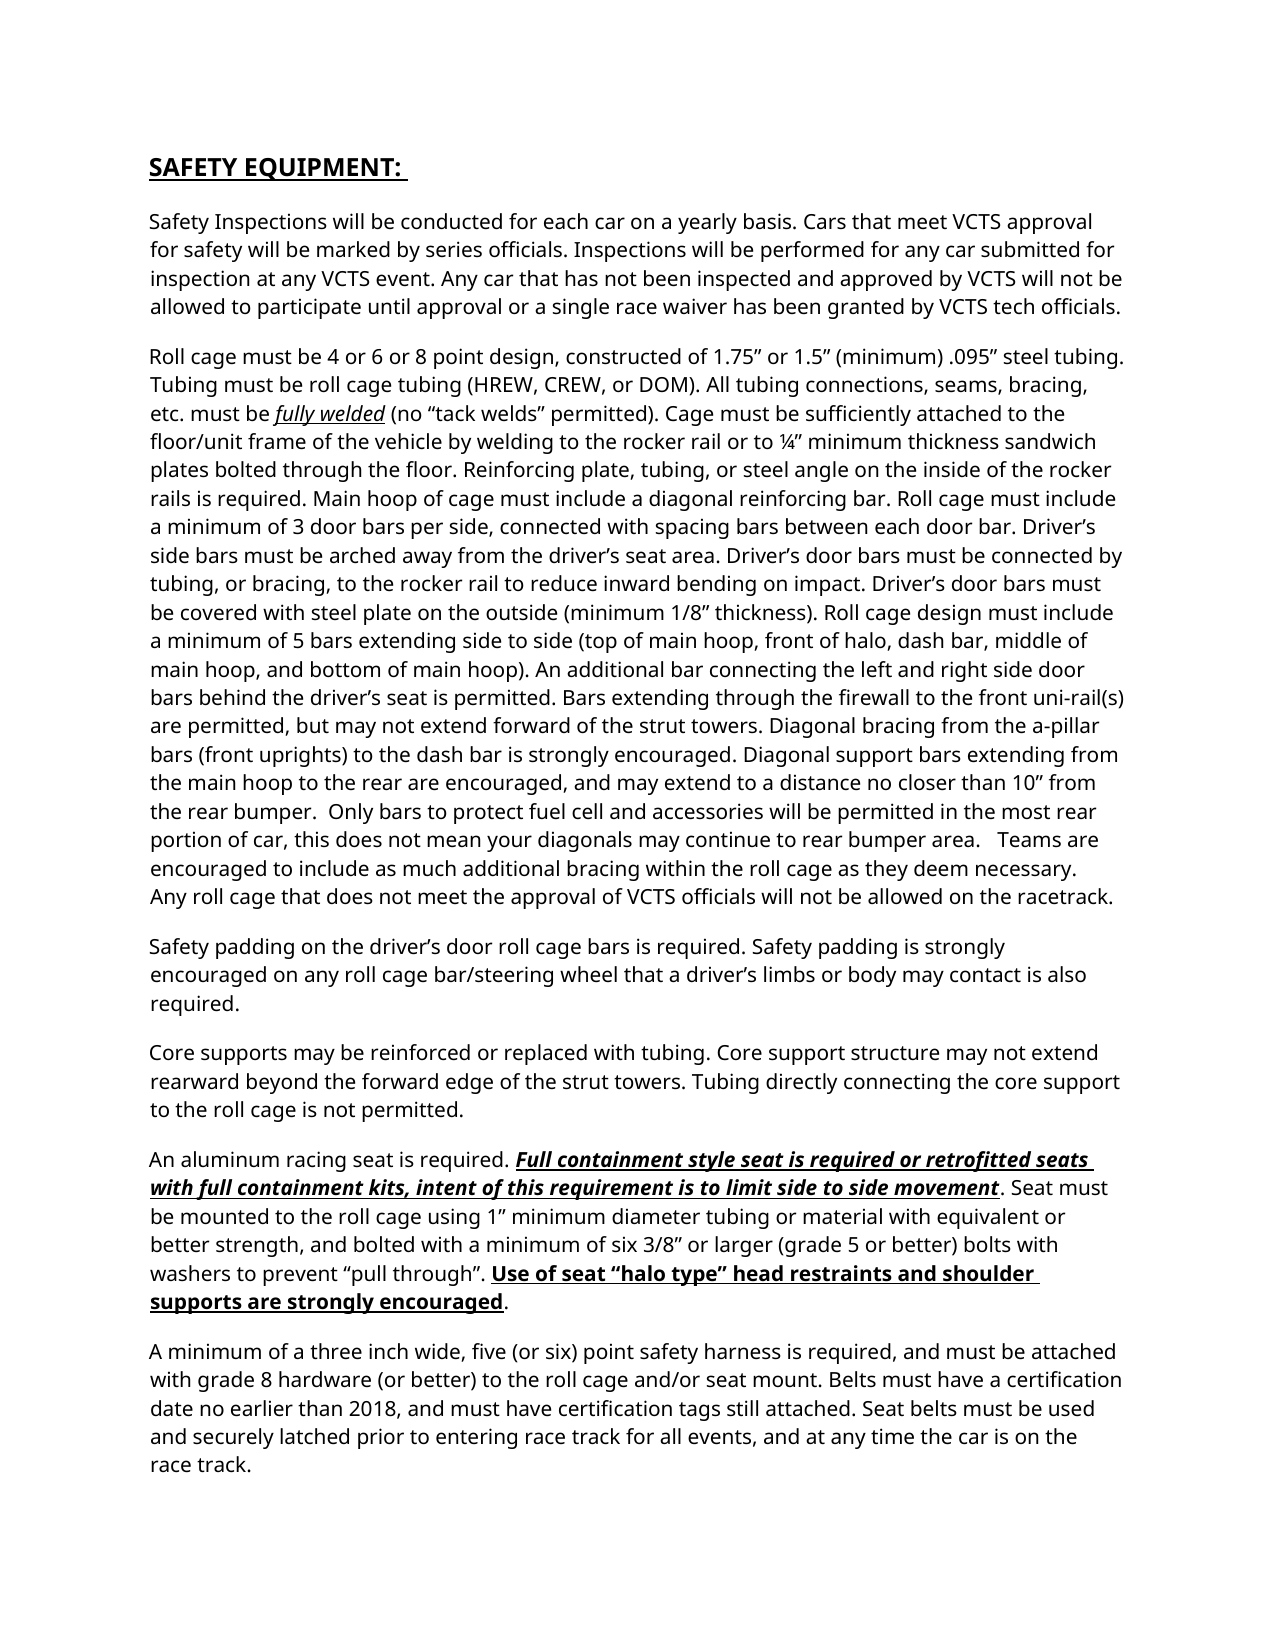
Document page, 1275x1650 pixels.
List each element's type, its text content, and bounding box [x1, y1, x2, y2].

text Safety padding on the driver’s door roll cage bars is required. Safety padding is strongly encouraged on any roll cage bar/steering wheel that a driver’s limbs or body may contact is also required. [149, 932, 1125, 1017]
text A minimum of a three inch wide, five (or six) point safety harness is required, and must be attached with grade 8 hardware (or better) to the roll cage and/or seat mount. Belts must have a certification date no earlier than 2018, and must have certification tags still attached. Seat belts must be used and securely latched prior to entering race track for all events, and at any time the car is on the race track. [149, 1337, 1125, 1479]
text Safety Inspections will be conducted for each car on a yearly basis. Cars that meet VCTS approval for safety will be marked by series officials. Inspections will be performed for any car submitted for inspection at any VCTS event. Any car that has not been inspected and approved by VCTS will not be allowed to participate until approval or a single race waiver has been granted by VCTS tech officials. [149, 207, 1125, 321]
text Roll cage must be 4 or 6 or 8 point design, constructed of 1.75” or 1.5” (minimum) .095” steel tubing. Tubing must be roll cage tubing (HREW, CREW, or DOM). All tubing connections, seams, bracing, etc. must be fully welded (no “tack welds” permitted). Cage must be sufficiently attached to the floor/unit frame of the vehicle by welding to the rocker rail or to ¼” minimum thickness sandwich plates bolted through the floor. Reinforcing plate, tubing, or steel angle on the inside of the rocker rails is required. Main hoop of cage must include a diagonal reinforcing bar. Roll cage must include a minimum of 3 door bars per side, connected with spacing bars between each door bar. Driver’s side bars must be arched away from the driver’s seat area. Driver’s door bars must be connected by tubing, or bracing, to the rocker rail to reduce inward bending on impact. Driver’s door bars must be covered with steel plate on the outside (minimum 1/8” thickness). Roll cage design must include a minimum of 5 bars extending side to side (top of main hoop, front of halo, dash bar, middle of main hoop, and bottom of main hoop). An additional bar connecting the left and right side door bars behind the driver’s seat is permitted. Bars extending through the firewall to the front uni-rail(s) are permitted, but may not extend forward of the strut towers. Diagonal bracing from the a-pillar bars (front uprights) to the dash bar is strongly encouraged. Diagonal support bars extending from the main hoop to the rear are encouraged, and may extend to a distance no closer than 10” from the rear bumper. Only bars to protect fuel cell and accessories will be permitted in the most rear portion of car, this does not mean your diagonals may continue to rear bumper area. Teams are encouraged to include as much additional bracing within the roll cage as they deem necessary. Any roll cage that does not meet the approval of VCTS officials will not be allowed on the racetrack. [149, 342, 1125, 911]
text SAFETY EQUIPMENT: [148, 150, 1125, 184]
text An aluminum racing seat is required. Full containment style seat is required or retrofitted seats with full containment kits, intent of this requirement is to limit side to side movement. Seat must be mounted to the roll cage using 1” minimum diameter tubing or material with equivalent or better strength, and bolted with a minimum of six 3/8” or larger (grade 5 or better) bolts with washers to prevent “pull through”. Use of seat “halo type” head restraints and shoulder supports are strongly encouraged. [149, 1145, 1125, 1316]
text Core supports may be reinforced or replaced with tubing. Core support structure may not extend rearward beyond the forward edge of the strut towers. Tubing directly connecting the core support to the roll cage is not permitted. [149, 1038, 1125, 1124]
